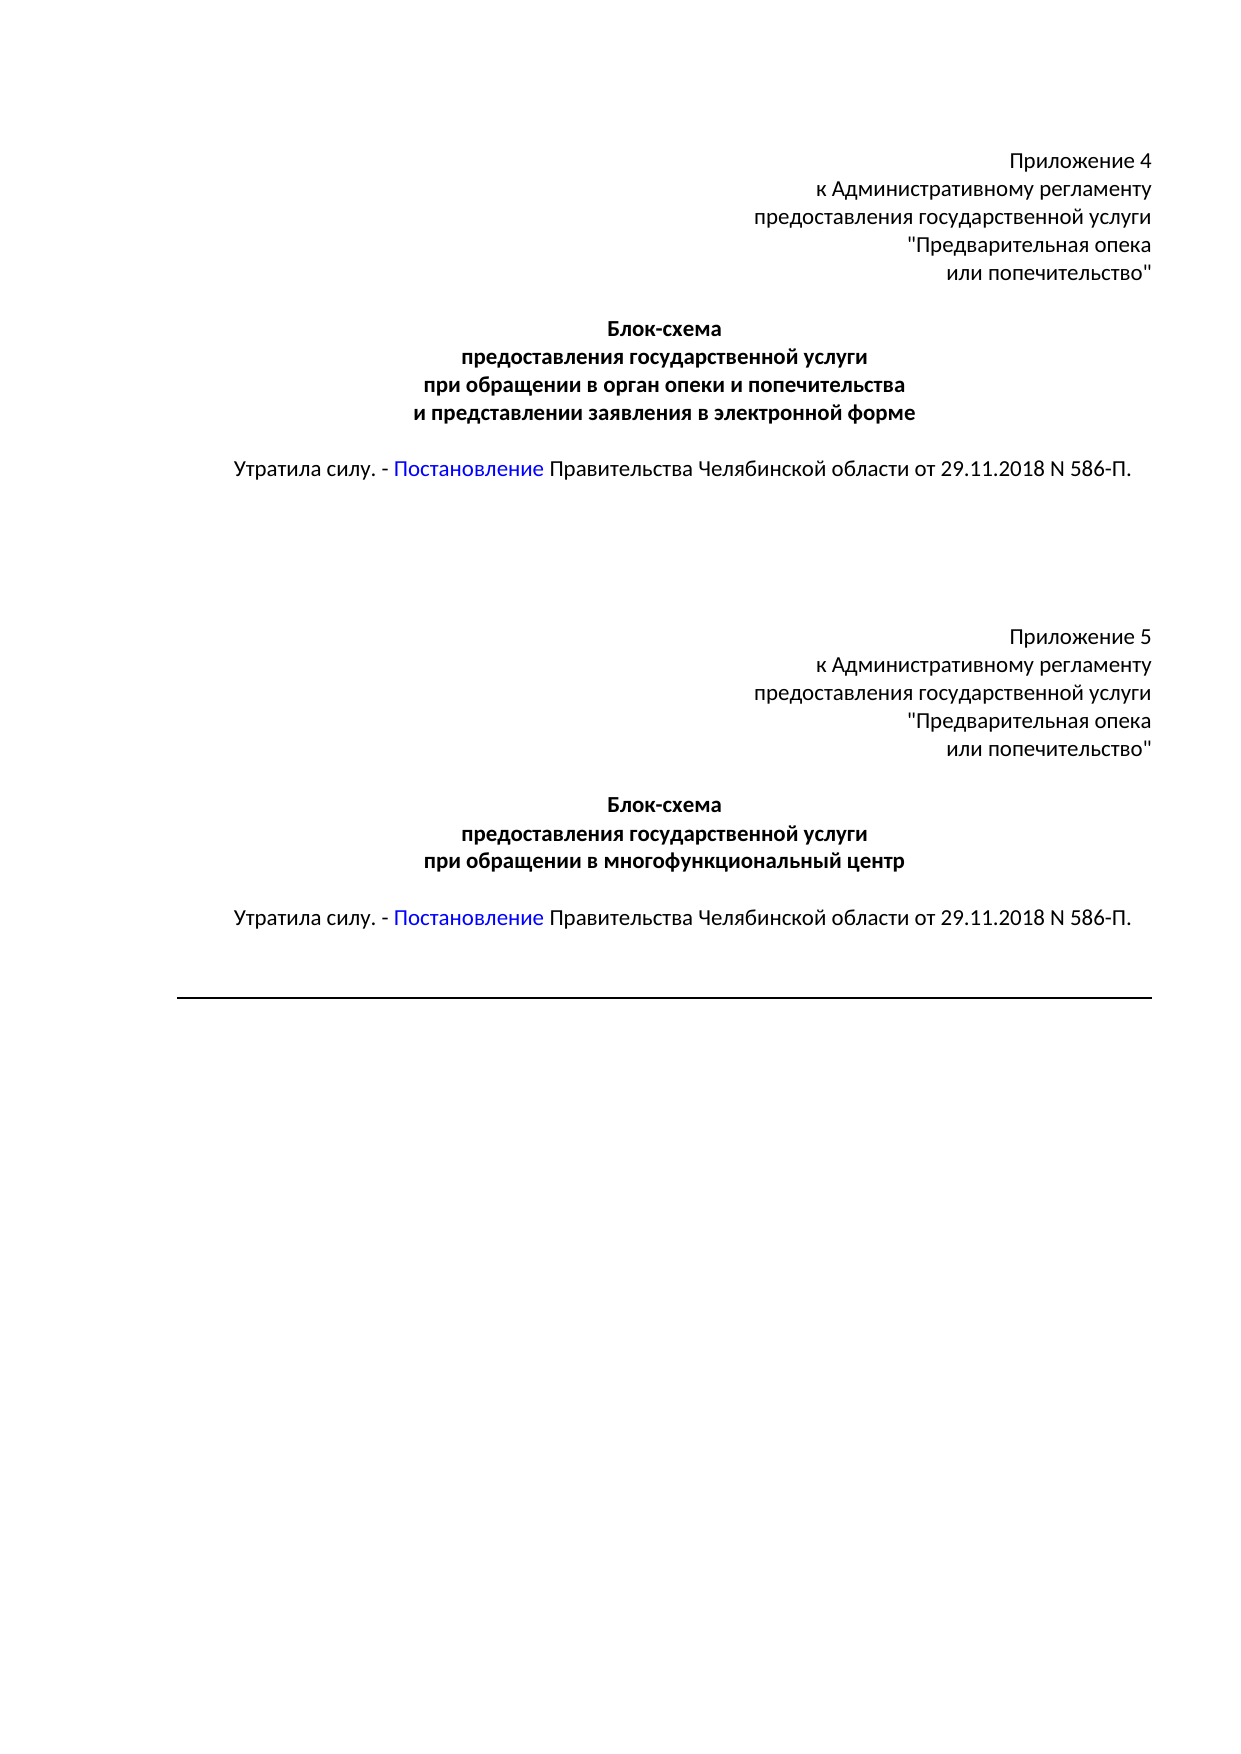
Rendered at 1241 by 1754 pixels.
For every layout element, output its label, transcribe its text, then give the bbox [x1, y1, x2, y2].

text к Административному регламенту [177, 651, 1152, 678]
title Блок-схема [177, 791, 1152, 819]
text Приложение 5 [177, 622, 1152, 651]
text "Предварительная опека [177, 230, 1152, 258]
title Блок-схема [177, 314, 1152, 342]
title при обращении в орган опеки и попечительства [177, 370, 1152, 398]
text к Административному регламенту [177, 174, 1152, 202]
text или попечительство" [177, 734, 1152, 763]
title при обращении в многофункциональный центр [177, 847, 1152, 875]
title предоставления государственной услуги [177, 819, 1152, 847]
text Утратила силу. - Постановление Правительства Челябинской области от 29.11.2018 N 586-П. [177, 903, 1152, 931]
text предоставления государственной услуги [177, 202, 1152, 230]
text Утратила силу. - Постановление Правительства Челябинской области от 29.11.2018 N 586-П. [177, 454, 1152, 482]
title и представлении заявления в электронной форме [177, 398, 1152, 426]
text Приложение 4 [177, 146, 1152, 174]
text или попечительство" [177, 258, 1152, 286]
title предоставления государственной услуги [177, 342, 1152, 370]
text "Предварительная опека [177, 707, 1152, 734]
text предоставления государственной услуги [177, 678, 1152, 707]
